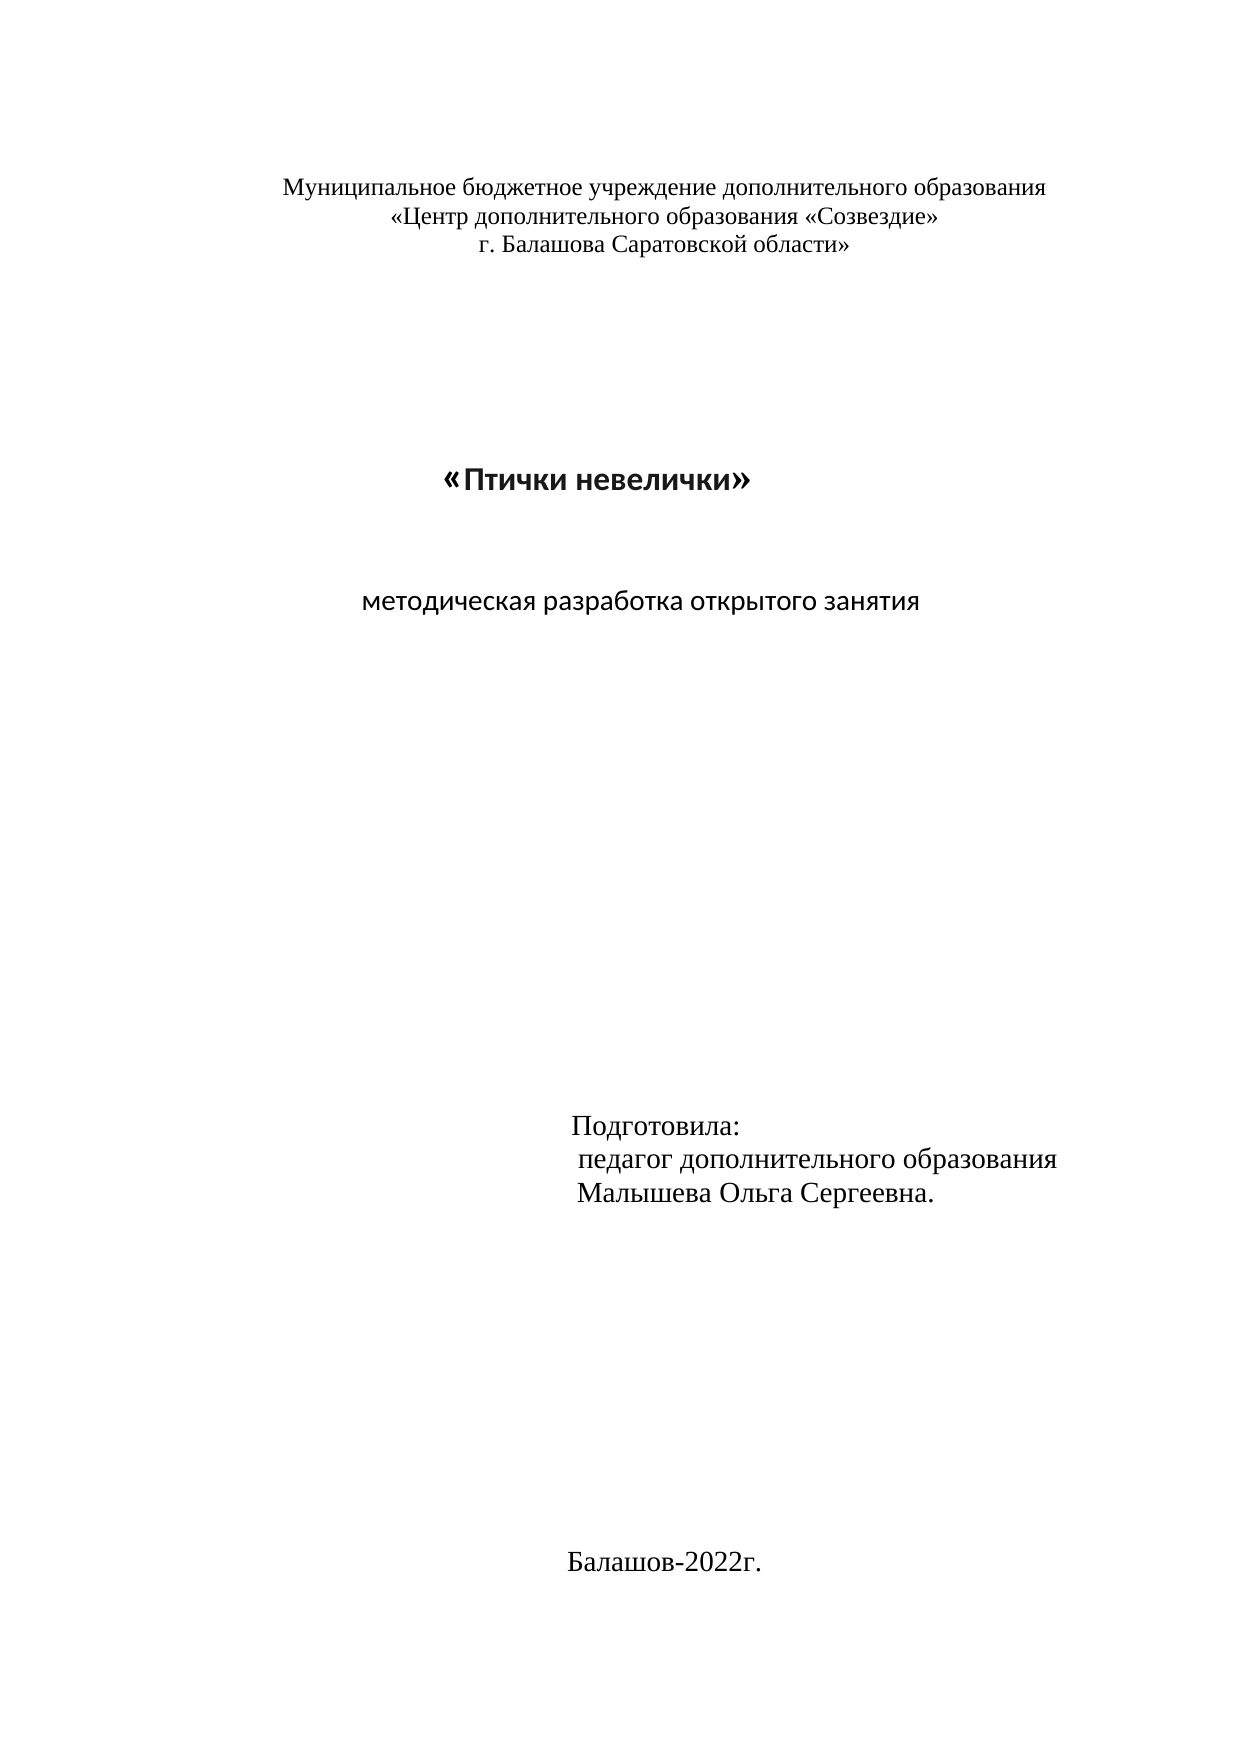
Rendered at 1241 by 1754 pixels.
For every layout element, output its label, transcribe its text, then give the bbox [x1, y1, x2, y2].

text Муниципальное бюджетное учреждение дополнительного образования [177, 172, 1152, 201]
text г. Балашова Саратовской области» [177, 229, 1152, 258]
text Балашов-2022г. [177, 1544, 1152, 1577]
text Малышева Ольга Сергеевна. [177, 1175, 1152, 1208]
text Подготовила: [177, 1108, 1152, 1141]
text методическая разработка открытого занятия [177, 582, 1152, 618]
text «Центр дополнительного образования «Созвездие» [177, 201, 1152, 229]
text педагог дополнительного образования [177, 1141, 1152, 1175]
text «Птички невелички» [177, 450, 1152, 501]
